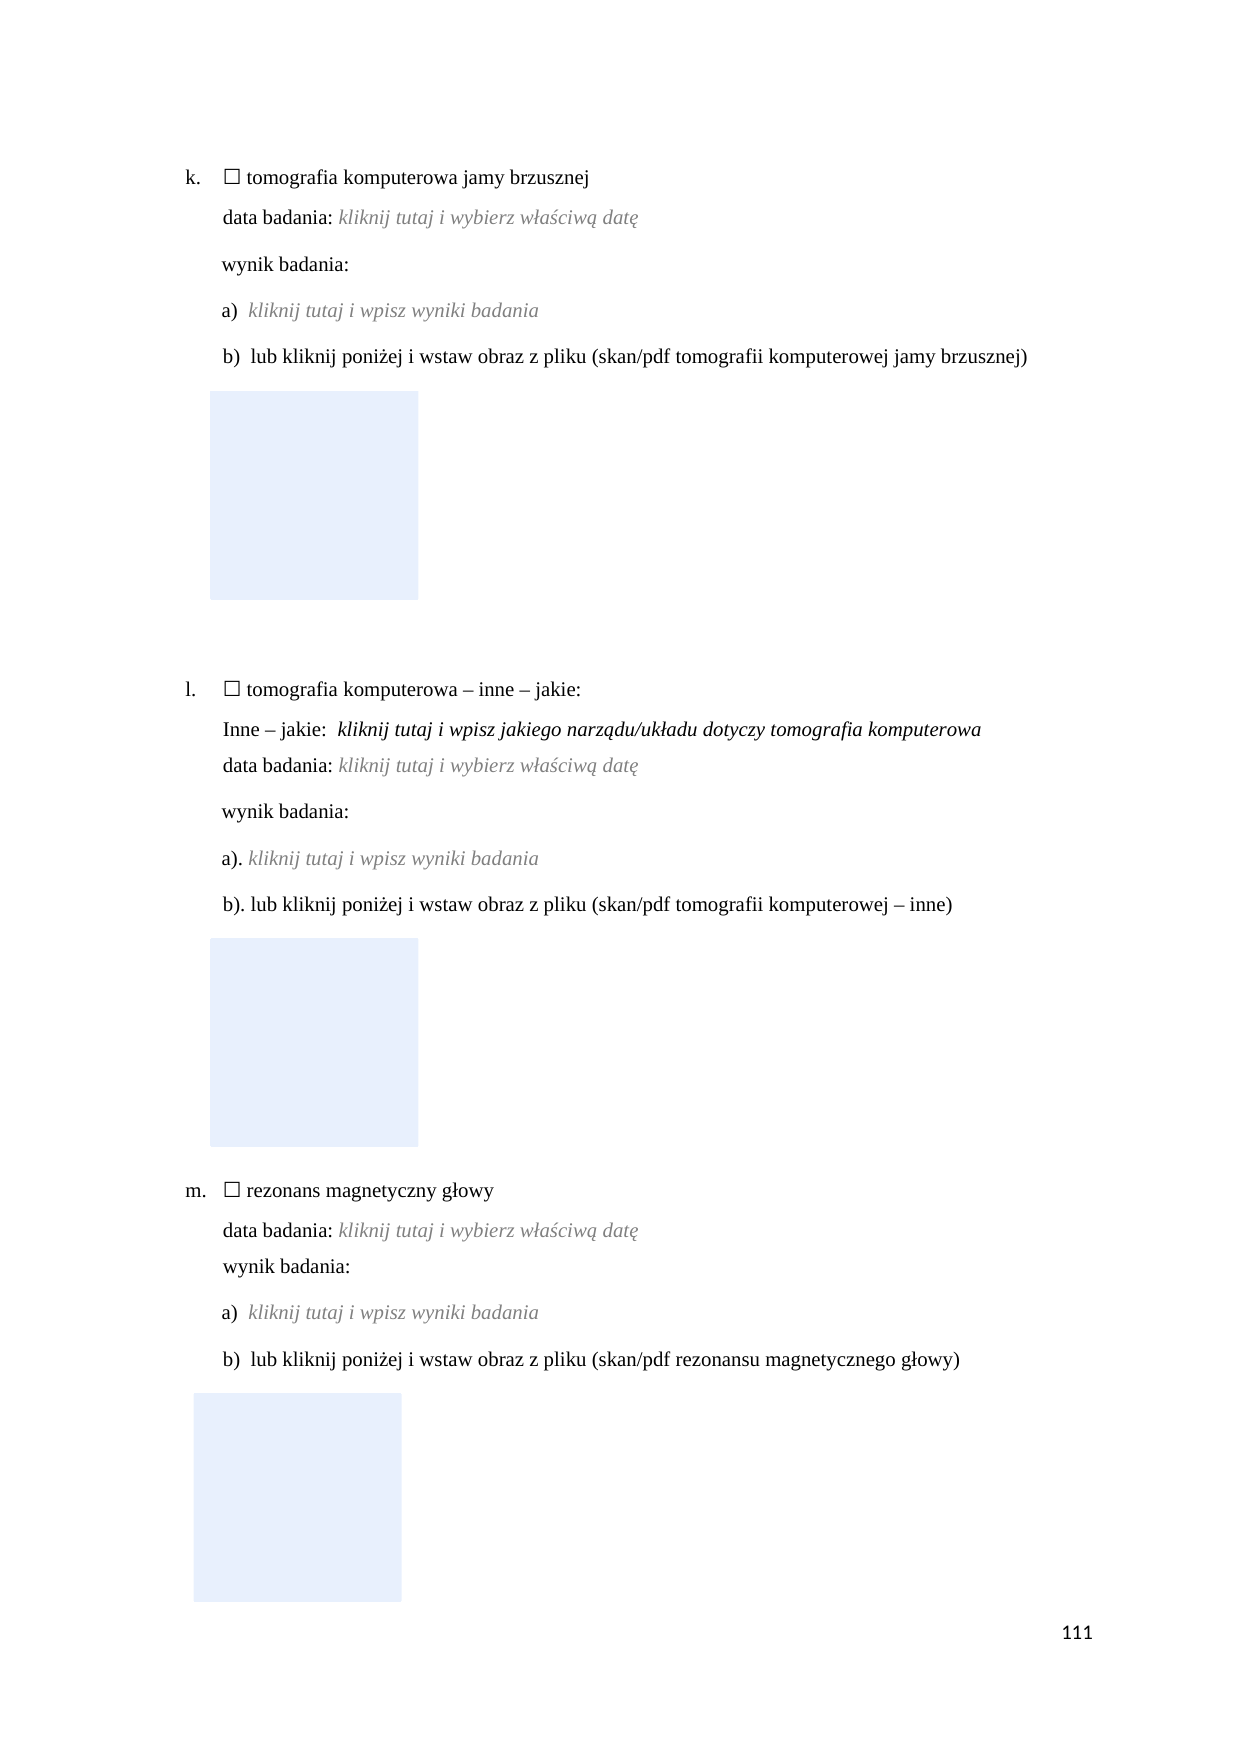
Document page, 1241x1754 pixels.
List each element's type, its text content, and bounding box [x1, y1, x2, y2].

picture [210, 938, 419, 1147]
picture [210, 391, 419, 600]
list b) lub kliknij poniżej i wstaw obraz z pliku (skan/pdf tomografii komputerowej jamy brzusznej) [223, 344, 1093, 368]
list data badania: kliknij tutaj i wybierz właściwą datę [223, 753, 1093, 777]
list b). lub kliknij poniżej i wstaw obraz z pliku (skan/pdf tomografii komputerowej – inne) [223, 892, 1093, 916]
list tomografia komputerowa jamy brzusznej [185, 162, 1093, 191]
text a). [193, 846, 1093, 870]
text wynik badania: [193, 252, 1093, 276]
list tomografia komputerowa – inne – jakie: [185, 674, 1093, 702]
text wynik badania: [193, 799, 1093, 823]
list b) lub kliknij poniżej i wstaw obraz z pliku (skan/pdf rezonansu magnetycznego głowy) [223, 1347, 1093, 1371]
list wynik badania: [223, 1254, 1093, 1278]
text a) [193, 1300, 1093, 1324]
list rezonans magnetyczny głowy [185, 1175, 1093, 1204]
list data badania: kliknij tutaj i wybierz właściwą datę [223, 205, 1093, 229]
picture [193, 1393, 402, 1602]
list Inne – jakie: [223, 717, 1093, 741]
list data badania: kliknij tutaj i wybierz właściwą datę [223, 1218, 1093, 1242]
text a) [193, 298, 1093, 322]
